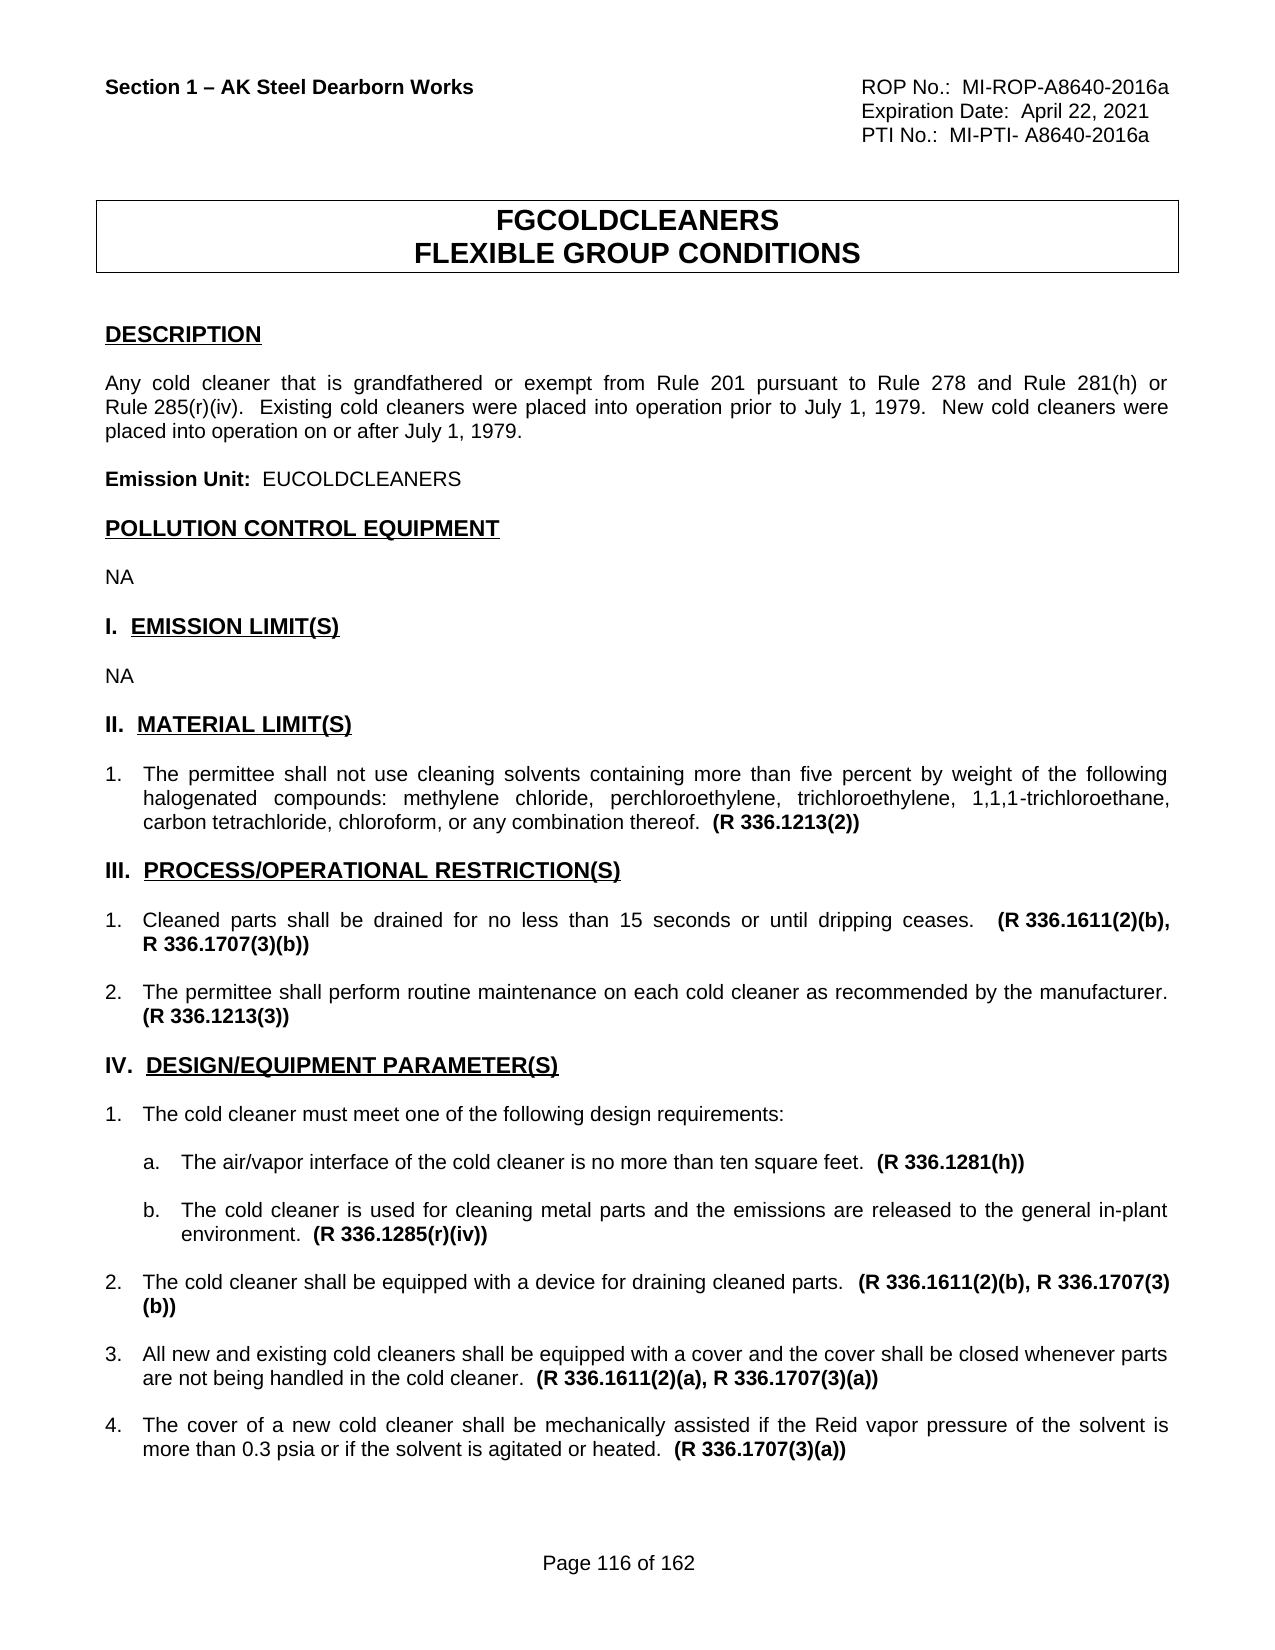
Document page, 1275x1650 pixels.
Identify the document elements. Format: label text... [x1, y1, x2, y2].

text 2. The cold cleaner shall be equipped with a device for draining cleaned parts. (R 336.1611(2)(b), R 336.1707(3)(b)) [105, 1269, 1170, 1317]
text 1. The cold cleaner must meet one of the following design requirements: [105, 1102, 1170, 1126]
text b. The cold cleaner is used for cleaning metal parts and the emissions are released to the general in-plant environment. (R 336.1285(r)(iv)) [143, 1198, 1170, 1246]
text 1. Cleaned parts shall be drained for no less than 15 seconds or until dripping ceases. (R 336.1611(2)(b), R 336.1707(3)(b)) [105, 908, 1170, 956]
text Emission Unit: EUCOLDCLEANERS [105, 467, 1170, 491]
text 1. The permittee shall not use cleaning solvents containing more than five percent by weight of the following halogenated compounds: methylene chloride, perchloroethylene, trichloroethylene, 1,1,1-trichloroethane, carbon tetrachloride, chloroform, or any combination thereof. (R 336.1213(2)) [105, 762, 1170, 833]
text I. EMISSION LIMIT(S) [105, 613, 1170, 639]
text IV. DESIGN/EQUIPMENT PARAMETER(S) [105, 1052, 1170, 1078]
text II. MATERIAL LIMIT(S) [105, 711, 1170, 738]
text a. The air/vapor interface of the cold cleaner is no more than ten square feet. (R 336.1281(h)) [143, 1150, 1170, 1174]
text 4. The cover of a new cold cleaner shall be mechanically assisted if the Reid vapor pressure of the solvent is more than 0.3 psia or if the solvent is agitated or heated. (R 336.1707(3)(a)) [105, 1413, 1170, 1461]
text Any cold cleaner that is grandfathered or exempt from Rule 201 pursuant to Rule 278 and Rule 281(h) or Rule 285(r)(iv). Existing cold cleaners were placed into operation prior to July 1, 1979. New cold cleaners were placed into operation on or after July 1, 1979. [105, 371, 1170, 443]
text 3. All new and existing cold cleaners shall be equipped with a cover and the cover shall be closed whenever parts are not being handled in the cold cleaner. (R 336.1611(2)(a), R 336.1707(3)(a)) [105, 1341, 1170, 1389]
text III. PROCESS/OPERATIONAL RESTRICTION(S) [105, 857, 1170, 884]
text NA [105, 565, 1170, 589]
text NA [105, 663, 1170, 687]
text 2. The permittee shall perform routine maintenance on each cold cleaner as recommended by the manufacturer. (R 336.1213(3)) [105, 980, 1170, 1028]
subtitle FGCOLDCLEANERS [97, 201, 1178, 233]
text FLEXIBLE GROUP CONDITIONS [97, 233, 1178, 272]
text DESCRIPTION [105, 321, 1170, 347]
text POLLUTION CONTROL EQUIPMENT [105, 515, 1170, 541]
